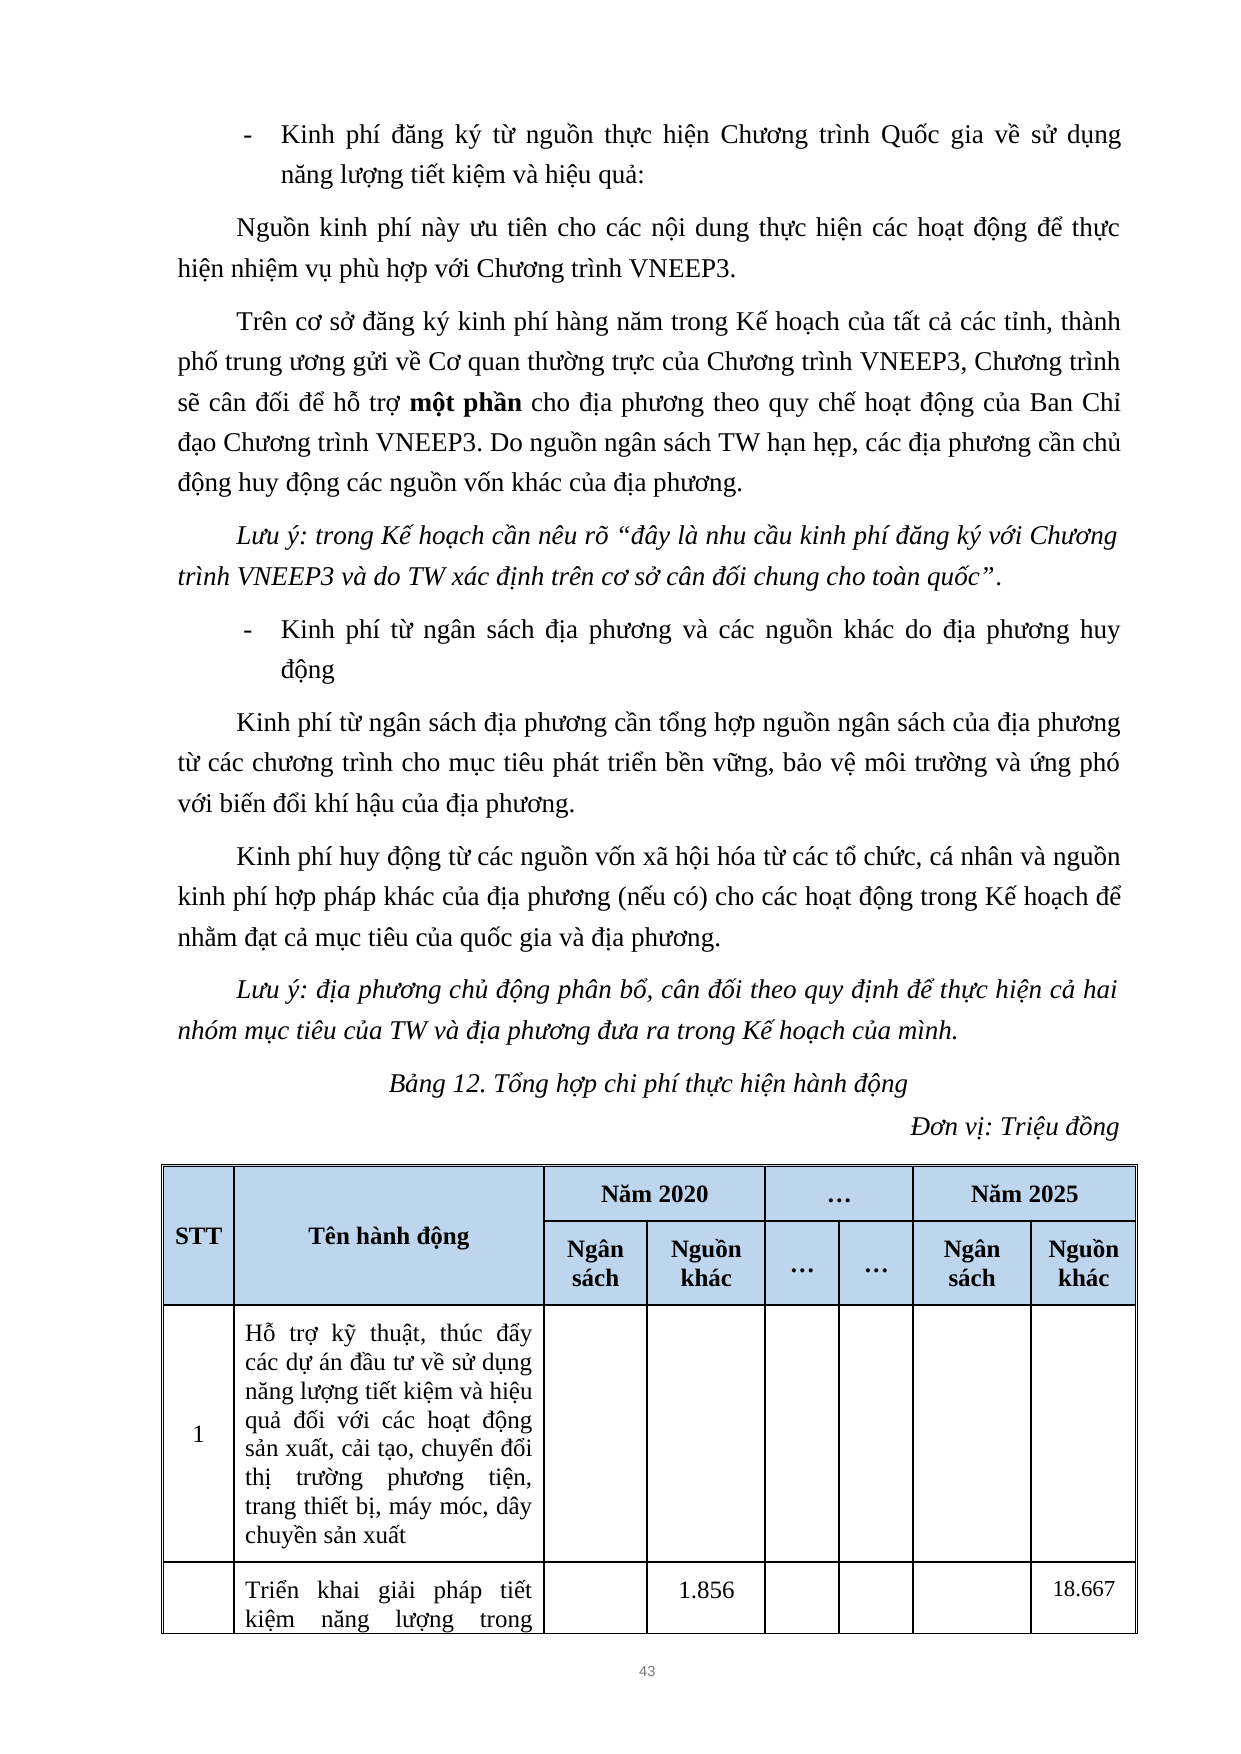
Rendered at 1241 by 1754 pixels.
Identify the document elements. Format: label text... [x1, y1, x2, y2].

table_cell 1 [164, 1306, 233, 1561]
table_cell Ngân sách [545, 1222, 646, 1304]
table_cell [164, 1563, 233, 1632]
text Kinh phí huy động từ các nguồn vốn xã hội hóa từ các tổ chức, cá nhân và nguồn kinh phí hợp pháp khác của địa phương (nếu có) cho các hoạt động trong Kế hoạch để nhằm đạt cả mục tiêu của quốc gia và địa phương. [177, 840, 1122, 952]
table_cell [545, 1563, 646, 1632]
table_cell [766, 1306, 838, 1561]
text Bảng 12. Tổng hợp chi phí thực hiện hành động [177, 1067, 1122, 1098]
table_cell [648, 1306, 764, 1561]
table_cell [914, 1306, 1030, 1561]
table_cell Ngân sách [914, 1222, 1030, 1304]
list Kinh phí đăng ký từ nguồn thực hiện Chương trình Quốc gia về sử dụng năng lượng tiết kiệm và hiệu quả: [243, 118, 1122, 190]
table_cell [545, 1306, 646, 1561]
table_header … [766, 1167, 912, 1220]
table_cell [1032, 1306, 1135, 1561]
list Kinh phí từ ngân sách địa phương và các nguồn khác do địa phương huy động [243, 613, 1122, 684]
table_cell [840, 1563, 912, 1632]
table_header Năm 2020 [545, 1167, 764, 1220]
table_cell … [766, 1222, 838, 1304]
table_header Năm 2025 [914, 1167, 1135, 1220]
table_cell 18.667 [1032, 1563, 1135, 1632]
list Đơn vị: Triệu đồng [297, 1111, 1122, 1142]
table_header STT [164, 1167, 233, 1304]
table_cell Hỗ trợ kỹ thuật, thúc đẩy các dự án đầu tư về sử dụng năng lượng tiết kiệm và hiệu quả đối với các hoạt động sản xuất, cải tạo, chuyển đổi thị trường phương tiện, trang thiết bị, máy móc, dây chuyền sản xuất [235, 1306, 543, 1561]
table_cell Nguồn khác [648, 1222, 764, 1304]
text Trên cơ sở đăng ký kinh phí hàng năm trong Kế hoạch của tất cả các tỉnh, thành phố trung ương gửi về Cơ quan thường trực của Chương trình VNEEP3, Chương trình sẽ cân đối để hỗ trợ một phần cho địa phương theo quy chế hoạt động của Ban Chỉ đạo Chương trình VNEEP3. Do nguồn ngân sách TW hạn hẹp, các địa phương cần chủ động huy động các nguồn vốn khác của địa phương. [177, 305, 1122, 498]
text Lưu ý: địa phương chủ động phân bổ, cân đối theo quy định để thực hiện cả hai nhóm mục tiêu của TW và địa phương đưa ra trong Kế hoạch của mình. [177, 973, 1122, 1045]
text Lưu ý: trong Kế hoạch cần nêu rõ “đây là nhu cầu kinh phí đăng ký với Chương trình VNEEP3 và do TW xác định trên cơ sở cân đối chung cho toàn quốc”. [177, 519, 1122, 591]
table_cell [766, 1563, 838, 1632]
text Nguồn kinh phí này ưu tiên cho các nội dung thực hiện các hoạt động để thực hiện nhiệm vụ phù hợp với Chương trình VNEEP3. [177, 211, 1122, 283]
table_cell 1.856 [648, 1563, 764, 1632]
text Kinh phí từ ngân sách địa phương cần tổng hợp nguồn ngân sách của địa phương từ các chương trình cho mục tiêu phát triển bền vững, bảo vệ môi trường và ứng phó với biến đổi khí hậu của địa phương. [177, 706, 1122, 818]
table_header Tên hành động [235, 1167, 543, 1304]
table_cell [235, 1563, 543, 1632]
table_cell Nguồn khác [1032, 1222, 1135, 1304]
table_cell [840, 1306, 912, 1561]
table_cell [914, 1563, 1030, 1632]
table_cell … [840, 1222, 912, 1304]
